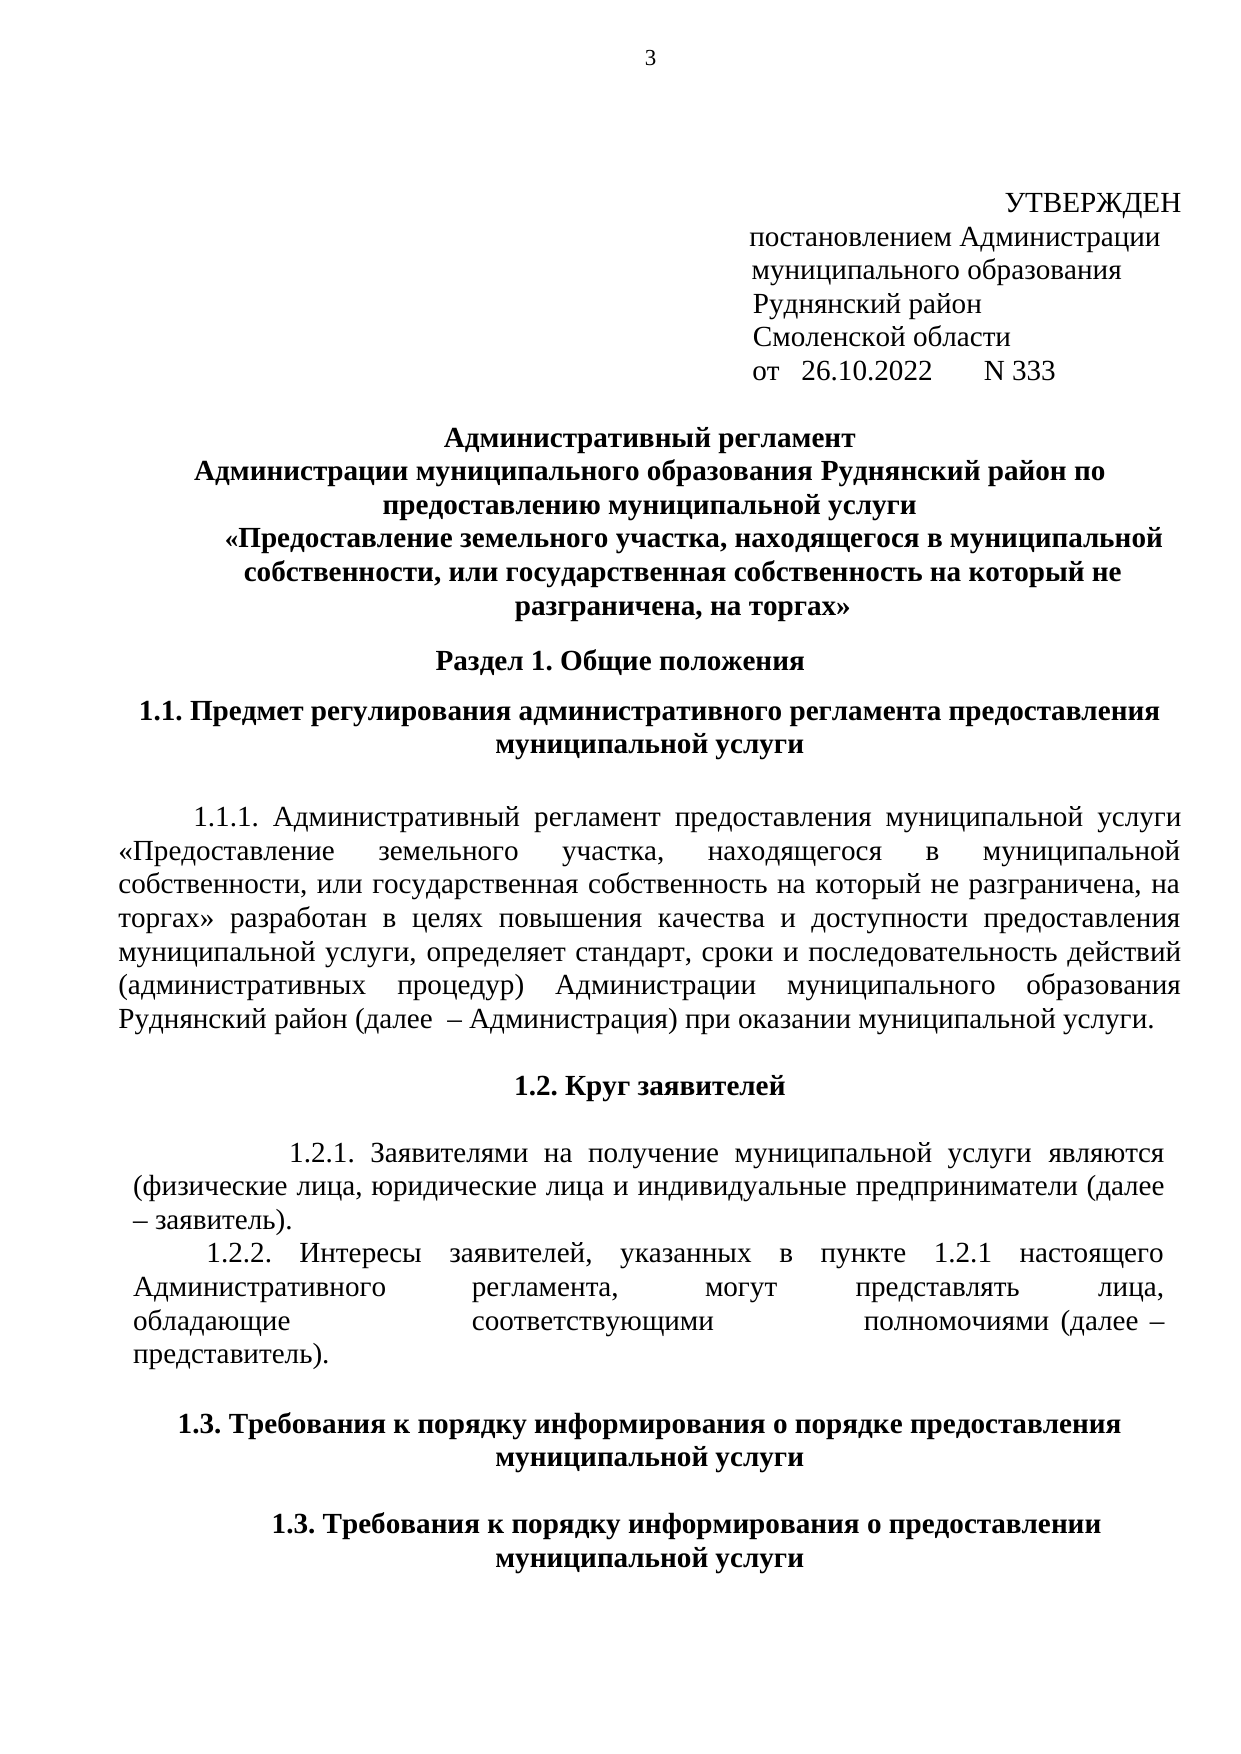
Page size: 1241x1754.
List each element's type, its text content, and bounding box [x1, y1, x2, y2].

text 1.3. Требования к порядку информирования о порядке предоставления муниципальной услуги [118, 1406, 1181, 1473]
text УТВЕРЖДЕН [118, 185, 1181, 219]
text 1.1. Предмет регулирования административного регламента предоставления муниципальной услуги [118, 693, 1181, 760]
text 1.3. Требования к порядку информирования о предоставлении муниципальной услуги [118, 1506, 1181, 1573]
list 1.2.2. Интересы заявителей, указанных в пункте 1.2.1 настоящего Административного регламента, могут представлять лица, обладающие соответствующими полномочиями (далее –представитель). [133, 1236, 1164, 1370]
text 1.1.1. Административный регламент предоставления муниципальной услуги «Предоставление земельного участка, находящегося в муниципальной собственности, или государственная собственность на который не разграничена, на торгах» разработан в целях повышения качества и доступности предоставления муниципальной услуги, определяет стандарт, сроки и последовательность действий (административных процедур) Администрации муниципального образования Руднянский район (далее – Администрация) при оказании муниципальной услуги. [118, 799, 1181, 1034]
text Смоленской области [118, 319, 1181, 353]
text Руднянский район [118, 286, 1181, 319]
text муниципального образования [118, 252, 1181, 286]
text Раздел 1. Общие положения [59, 643, 1181, 676]
text от 26.10.2022 N 333 [118, 353, 1181, 386]
text «Предоставление земельного участка, находящегося в муниципальной собственности, или государственная собственность на который не разграничена, на торгах» [184, 521, 1181, 621]
list 1.2.1. Заявителями на получение муниципальной услуги являются (физические лица, юридические лица и индивидуальные предприниматели (далее – заявитель). [133, 1135, 1164, 1236]
text 1.2. Круг заявителей [118, 1068, 1181, 1101]
text Административный регламент [118, 420, 1181, 453]
text постановлением Администрации [118, 219, 1181, 252]
text Администрации муниципального образования Руднянский район по предоставлению муниципальной услуги [118, 453, 1181, 521]
